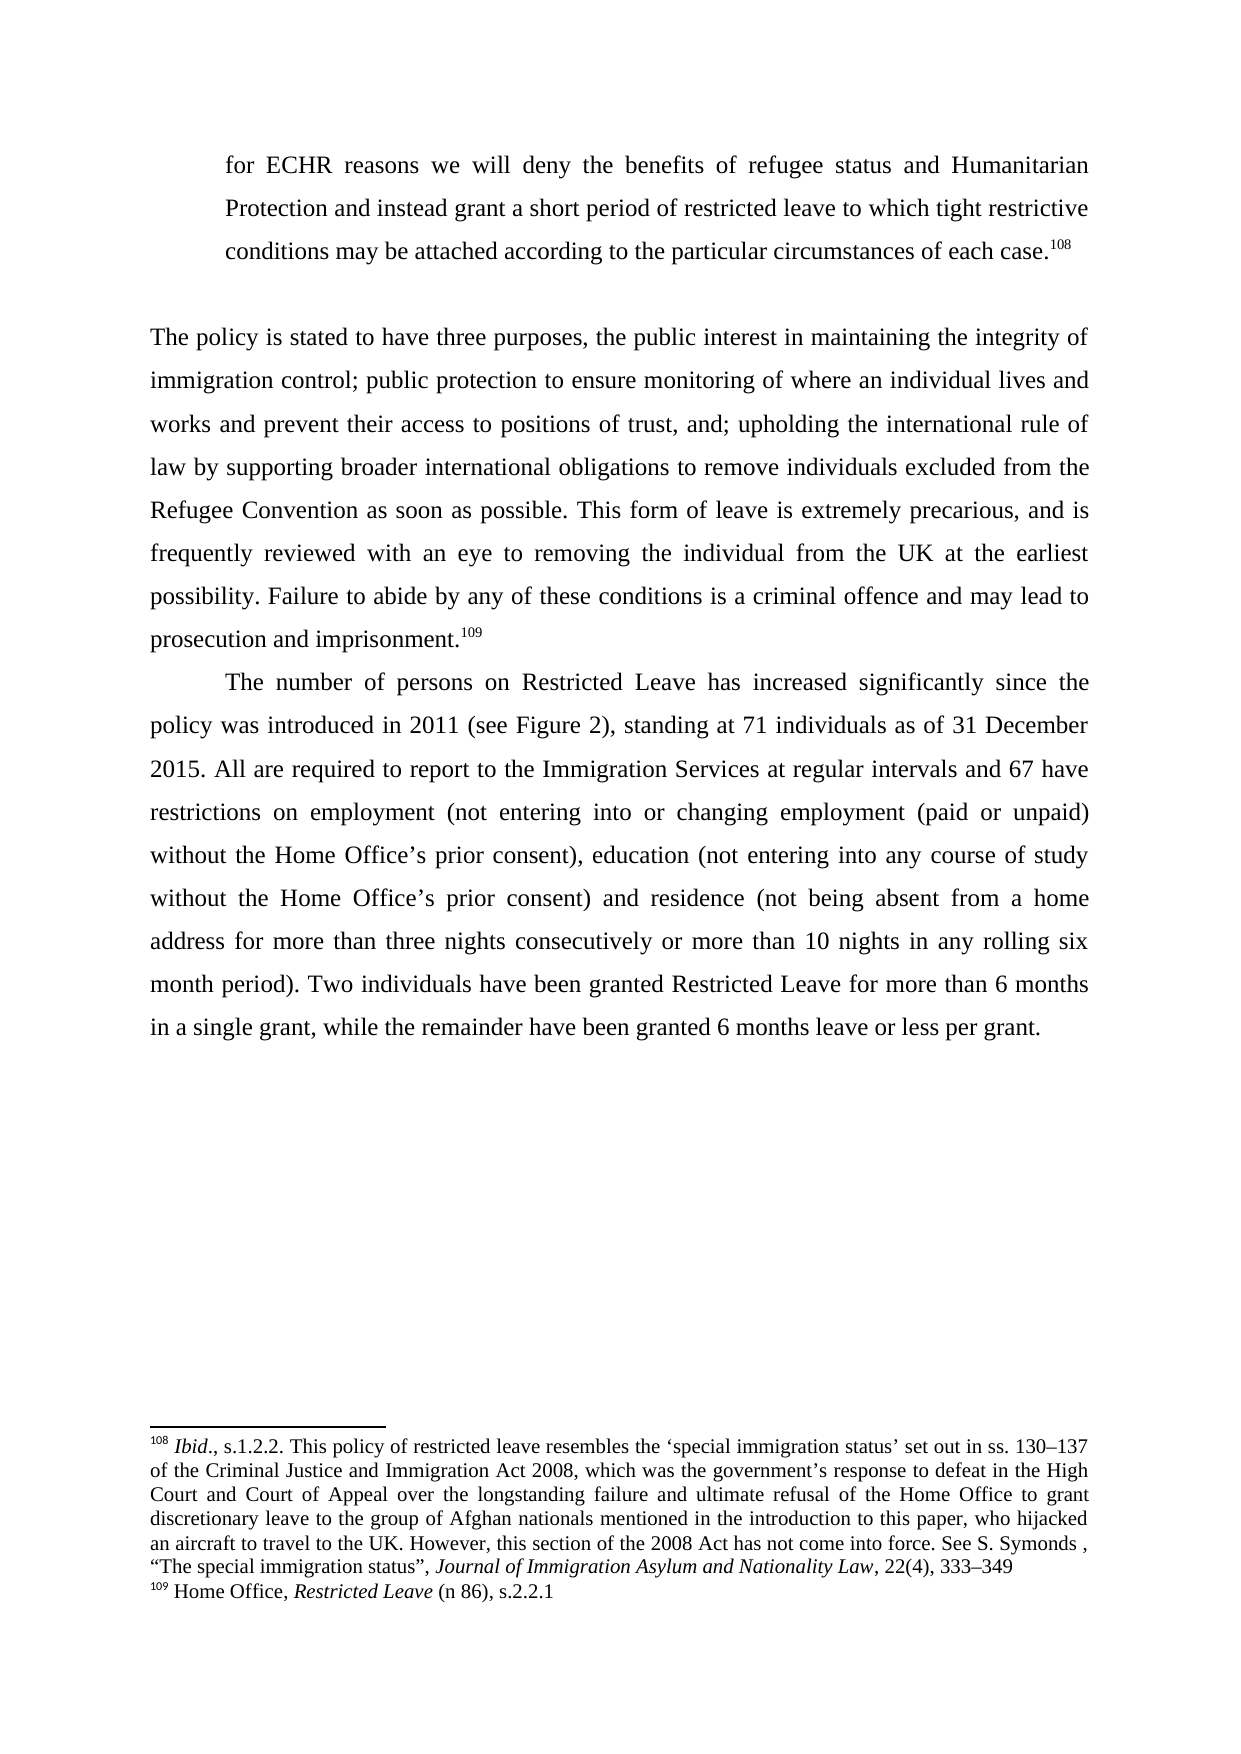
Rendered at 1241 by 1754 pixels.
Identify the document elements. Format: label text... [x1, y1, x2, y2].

text Our policy is to remove such individuals wherever possible because they are not welcome in the UK. However, in cases where removal cannot currently be enforced for ECHR reasons we will deny the benefits of refugee status and Humanitarian Protection and instead grant a short period of restricted leave to which tight restrictive conditions may be attached according to the particular circumstances of each case. [225, 150, 1090, 265]
text The policy is stated to have three purposes, the public interest in maintaining the integrity of immigration control; public protection to ensure monitoring of where an individual lives and works and prevent their access to positions of trust, and; upholding the international rule of law by supporting broader international obligations to remove individuals excluded from the Refugee Convention as soon as possible. This form of leave is extremely precarious, and is frequently reviewed with an eye to removing the individual from the UK at the earliest possibility. Failure to abide by any of these conditions is a criminal offence and may lead to prosecution and imprisonment. [150, 322, 1090, 653]
text The number of persons on Restricted Leave has increased significantly since the policy was introduced in 2011 (see Figure 2), standing at 71 individuals as of 31 December 2015. All are required to report to the Immigration Services at regular intervals and 67 have restrictions on employment (not entering into or changing employment (paid or unpaid) without the Home Office’s prior consent), education (not entering into any course of study without the Home Office’s prior consent) and residence (not being absent from a home address for more than three nights consecutively or more than 10 nights in any rolling six month period). Two individuals have been granted Restricted Leave for more than 6 months in a single grant, while the remainder have been granted 6 months leave or less per grant. [150, 667, 1090, 1041]
